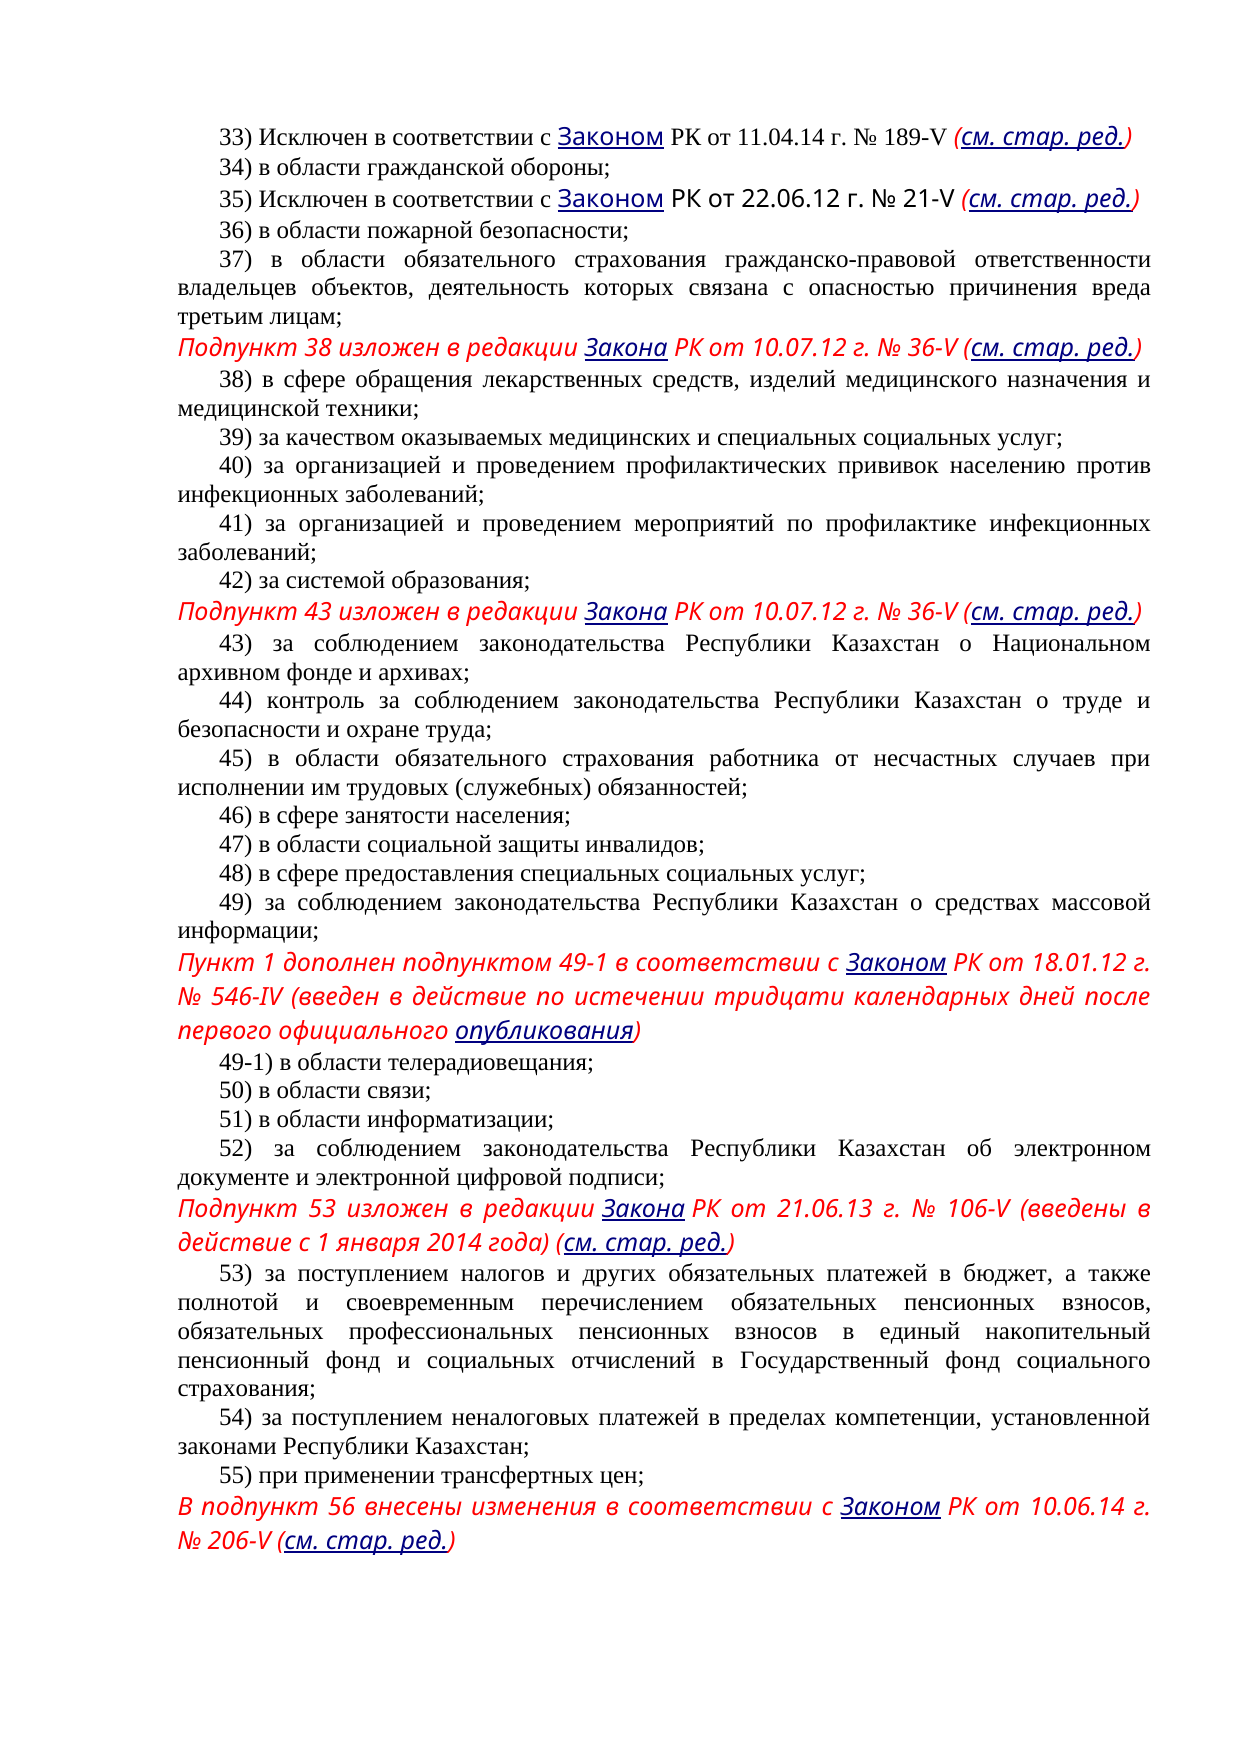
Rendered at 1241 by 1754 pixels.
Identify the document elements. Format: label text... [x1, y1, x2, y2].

text 45) в области обязательного страхования работника от несчастных случаев при исполнении им трудовых (служебных) обязанностей; [177, 743, 1152, 801]
text 51) в области информатизации; [177, 1104, 1152, 1133]
text 53) за поступлением налогов и других обязательных платежей в бюджет, а также полнотой и своевременным перечислением обязательных пенсионных взносов, обязательных профессиональных пенсионных взносов в единый накопительный пенсионный фонд и социальных отчислений в Государственный фонд социального страхования; [177, 1258, 1152, 1402]
text В подпункт 56 внесены изменения в соответствии с Законом РК от 10.06.14 г. № 206-V (см. стар. ред.) [177, 1488, 1152, 1557]
text 34) в области гражданской обороны; [177, 152, 1152, 181]
text 38) в сфере обращения лекарственных средств, изделий медицинского назначения и медицинской техники; [177, 364, 1152, 422]
text 41) за организацией и проведением мероприятий по профилактике инфекционных заболеваний; [177, 508, 1152, 565]
text 43) за соблюдением законодательства Республики Казахстан о Национальном архивном фонде и архивах; [177, 628, 1152, 686]
text 55) при применении трансфертных цен; [177, 1460, 1152, 1488]
text Подпункт 43 изложен в редакции Закона РК от 10.07.12 г. № 36-V (см. стар. ред.) [177, 594, 1152, 628]
text 35) Исключен в соответствии с Законом РК от 22.06.12 г. № 21-V (см. стар. ред.) [177, 181, 1152, 215]
text 48) в сфере предоставления специальных социальных услуг; [177, 858, 1152, 887]
text 47) в области социальной защиты инвалидов; [177, 829, 1152, 858]
text 52) за соблюдением законодательства Республики Казахстан об электронном документе и электронной цифровой подписи; [177, 1133, 1152, 1190]
text 39) за качеством оказываемых медицинских и специальных социальных услуг; [177, 422, 1152, 450]
text 42) за системой образования; [177, 565, 1152, 594]
text 54) за поступлением неналоговых платежей в пределах компетенции, установленной законами Республики Казахстан; [177, 1402, 1152, 1460]
text 46) в сфере занятости населения; [177, 801, 1152, 829]
text 37) в области обязательного страхования гражданско-правовой ответственности владельцев объектов, деятельность которых связана с опасностью причинения вреда третьим лицам; [177, 244, 1152, 330]
text 36) в области пожарной безопасности; [177, 215, 1152, 244]
text Подпункт 38 изложен в редакции Закона РК от 10.07.12 г. № 36-V (см. стар. ред.) [177, 330, 1152, 364]
text 50) в области связи; [177, 1075, 1152, 1104]
text Подпункт 53 изложен в редакции Закона РК от 21.06.13 г. № 106-V (введены в действие с 1 января 2014 года) (см. стар. ред.) [177, 1190, 1152, 1258]
text 49) за соблюдением законодательства Республики Казахстан о средствах массовой информации; [177, 887, 1152, 944]
text 40) за организацией и проведением профилактических прививок населению против инфекционных заболеваний; [177, 450, 1152, 508]
text 49-1) в области телерадиовещания; [177, 1047, 1152, 1075]
text 33) Исключен в соответствии с Законом РК от 11.04.14 г. № 189-V (см. стар. ред.) [177, 118, 1152, 152]
text 44) контроль за соблюдением законодательства Республики Казахстан о труде и безопасности и охране труда; [177, 686, 1152, 743]
text Пункт 1 дополнен подпунктом 49-1 в соответствии с Законом РК от 18.01.12 г. № 546-IV (введен в действие по истечении тридцати календарных дней после первого официального опубликования) [177, 944, 1152, 1047]
